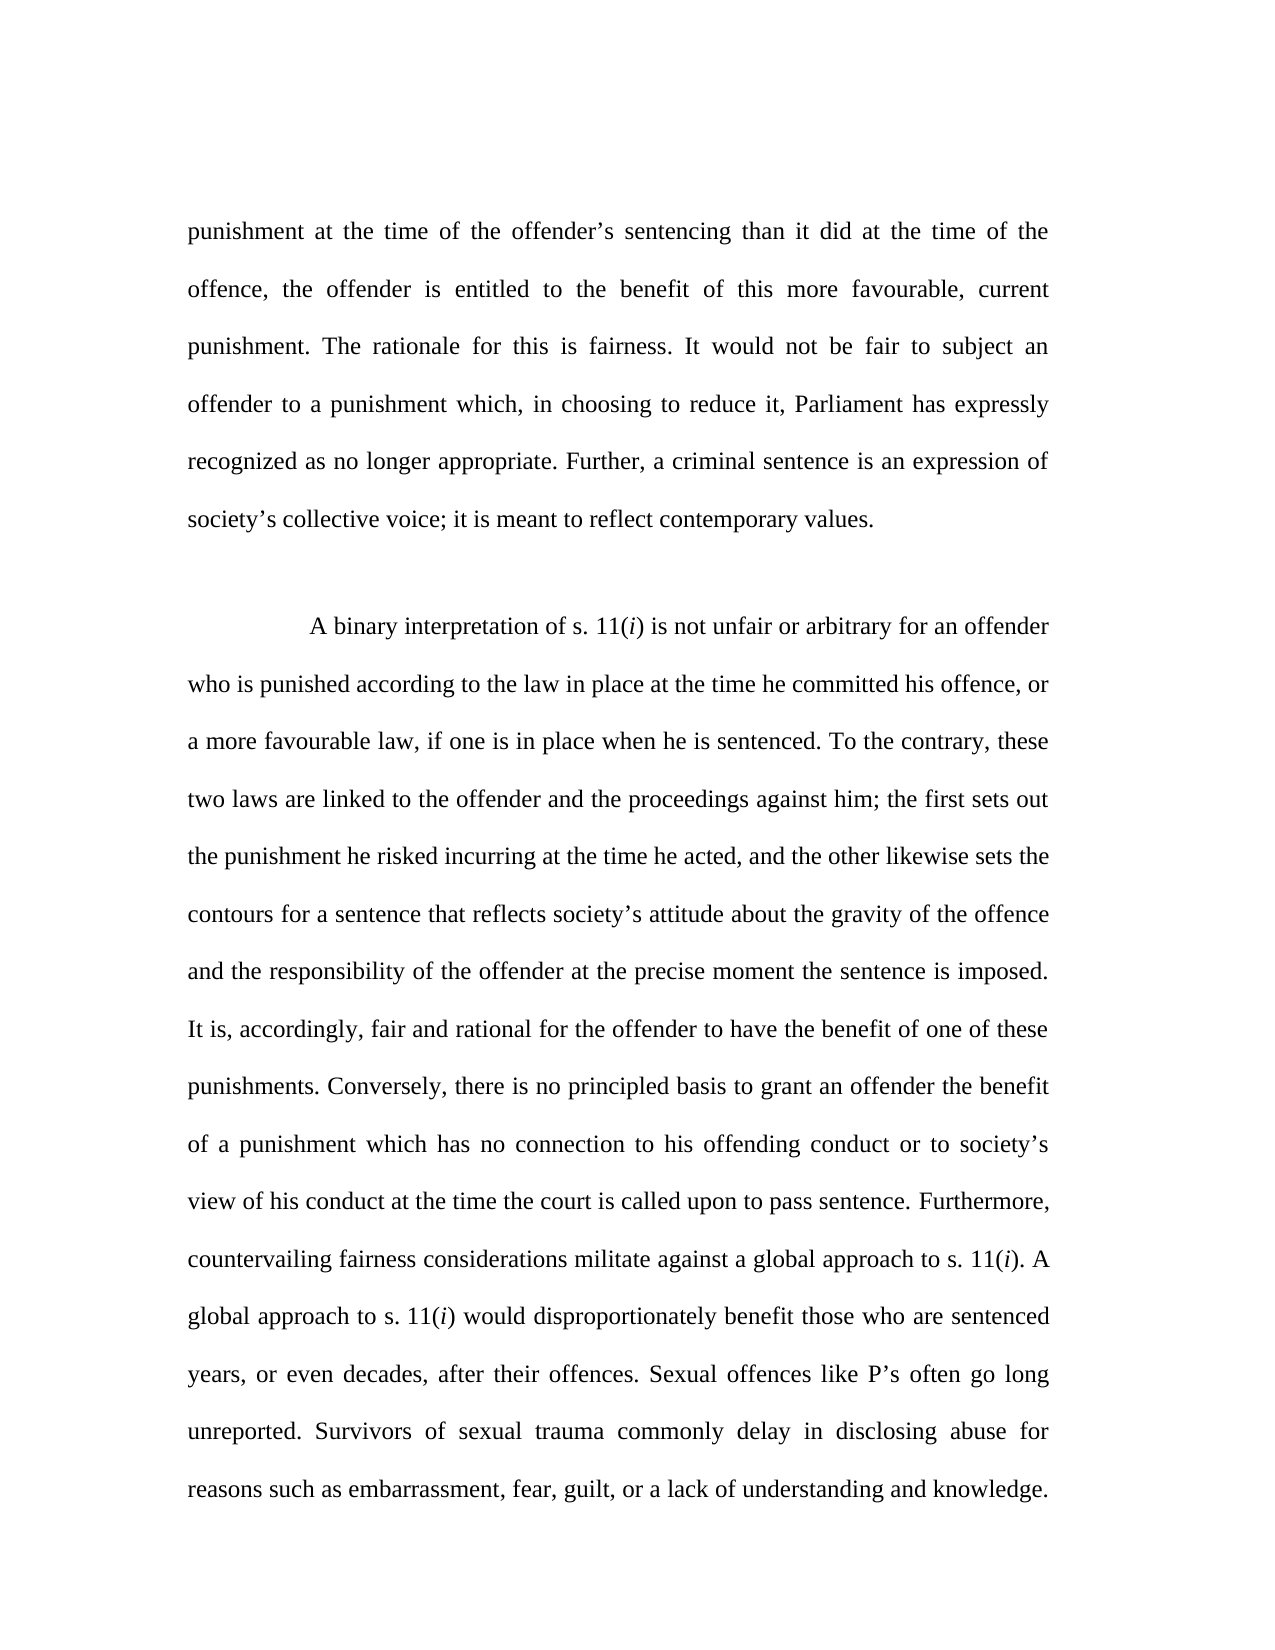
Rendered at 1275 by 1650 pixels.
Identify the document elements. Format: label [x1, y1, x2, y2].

text [187, 611, 1050, 1503]
text [187, 216, 1050, 533]
